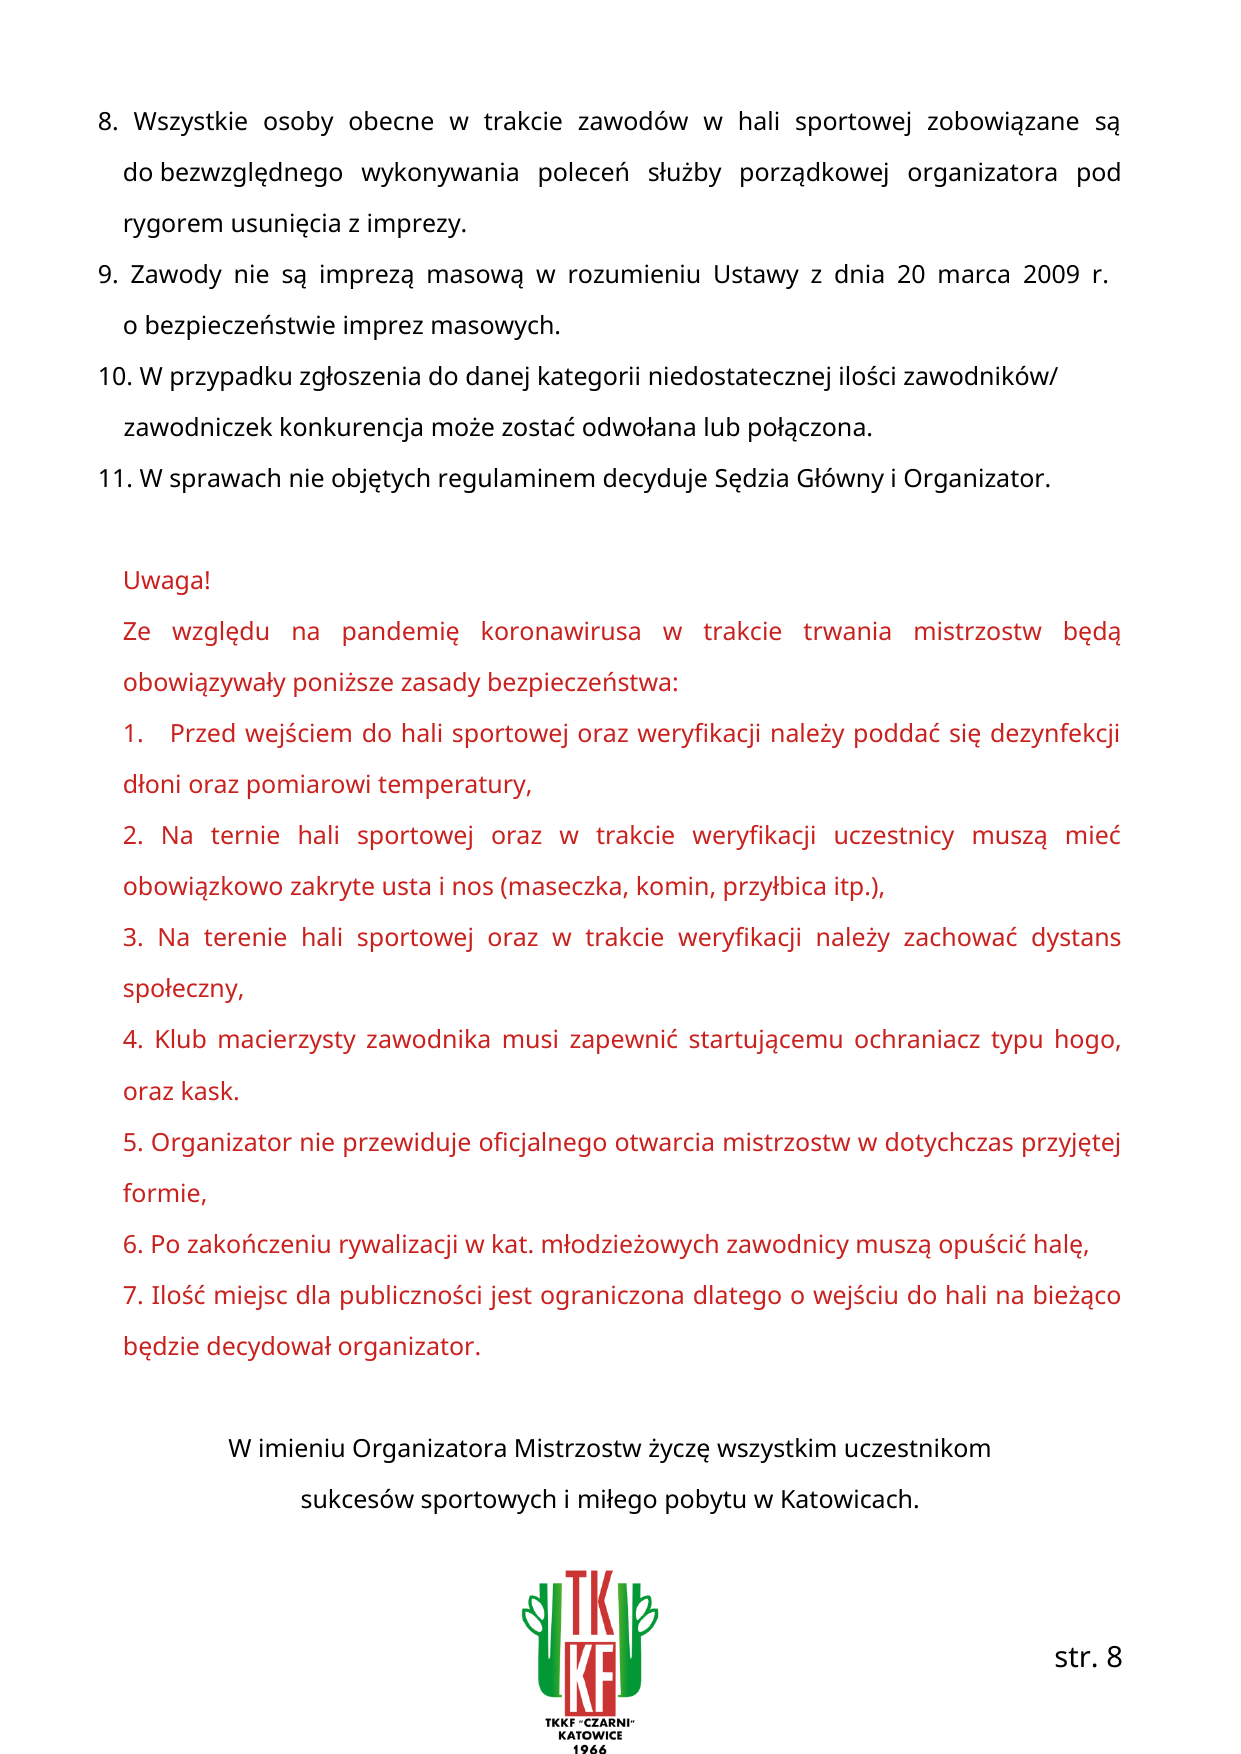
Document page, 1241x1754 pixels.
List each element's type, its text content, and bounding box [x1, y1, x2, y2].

list Wszystkie osoby obecne w trakcie zawodów w hali sportowej zobowiązane są do bezwzględnego wykonywania poleceń służby porządkowej organizatora pod rygorem usunięcia z imprezy. [98, 103, 1123, 239]
list W przypadku zgłoszenia do danej kategorii niedostatecznej ilości zawodników/ [98, 359, 1123, 393]
text W imieniu Organizatora Mistrzostw życzę wszystkim uczestnikom [98, 1431, 1123, 1464]
text Ze względu na pandemię koronawirusa w trakcie trwania mistrzostw będą obowiązywały poniższe zasady bezpieczeństwa: [123, 614, 1123, 699]
list W sprawach nie objętych regulaminem decyduje Sędzia Główny i Organizator. [98, 461, 1123, 495]
text 5. Organizator nie przewiduje oficjalnego otwarcia mistrzostw w dotychczas przyjętej formie, [123, 1124, 1123, 1209]
text 3. Na terenie hali sportowej oraz w trakcie weryfikacji należy zachować dystans społeczny, [123, 920, 1123, 1005]
text 1. Przed wejściem do hali sportowej oraz weryfikacji należy poddać się dezynfekcji dłoni oraz pomiarowi temperatury, [123, 716, 1123, 801]
picture [495, 1566, 686, 1754]
list Zawody nie są imprezą masową w rozumieniu Ustawy z dnia 20 marca 2009 r. o bezpieczeństwie imprez masowych. [98, 257, 1123, 342]
text 6. Po zakończeniu rywalizacji w kat. młodzieżowych zawodnicy muszą opuścić halę, [123, 1226, 1123, 1260]
text zawodniczek konkurencja może zostać odwołana lub połączona. [98, 410, 1123, 444]
text 2. Na ternie hali sportowej oraz w trakcie weryfikacji uczestnicy muszą mieć obowiązkowo zakryte usta i nos (maseczka, komin, przyłbica itp.), [123, 818, 1123, 903]
text sukcesów sportowych i miłego pobytu w Katowicach. [98, 1482, 1123, 1516]
text 7. Ilość miejsc dla publiczności jest ograniczona dlatego o wejściu do hali na bieżąco będzie decydował organizator. [123, 1277, 1123, 1362]
text Uwaga! [123, 563, 1123, 597]
text 4. Klub macierzysty zawodnika musi zapewnić startującemu ochraniacz typu hogo, oraz kask. [123, 1022, 1123, 1107]
